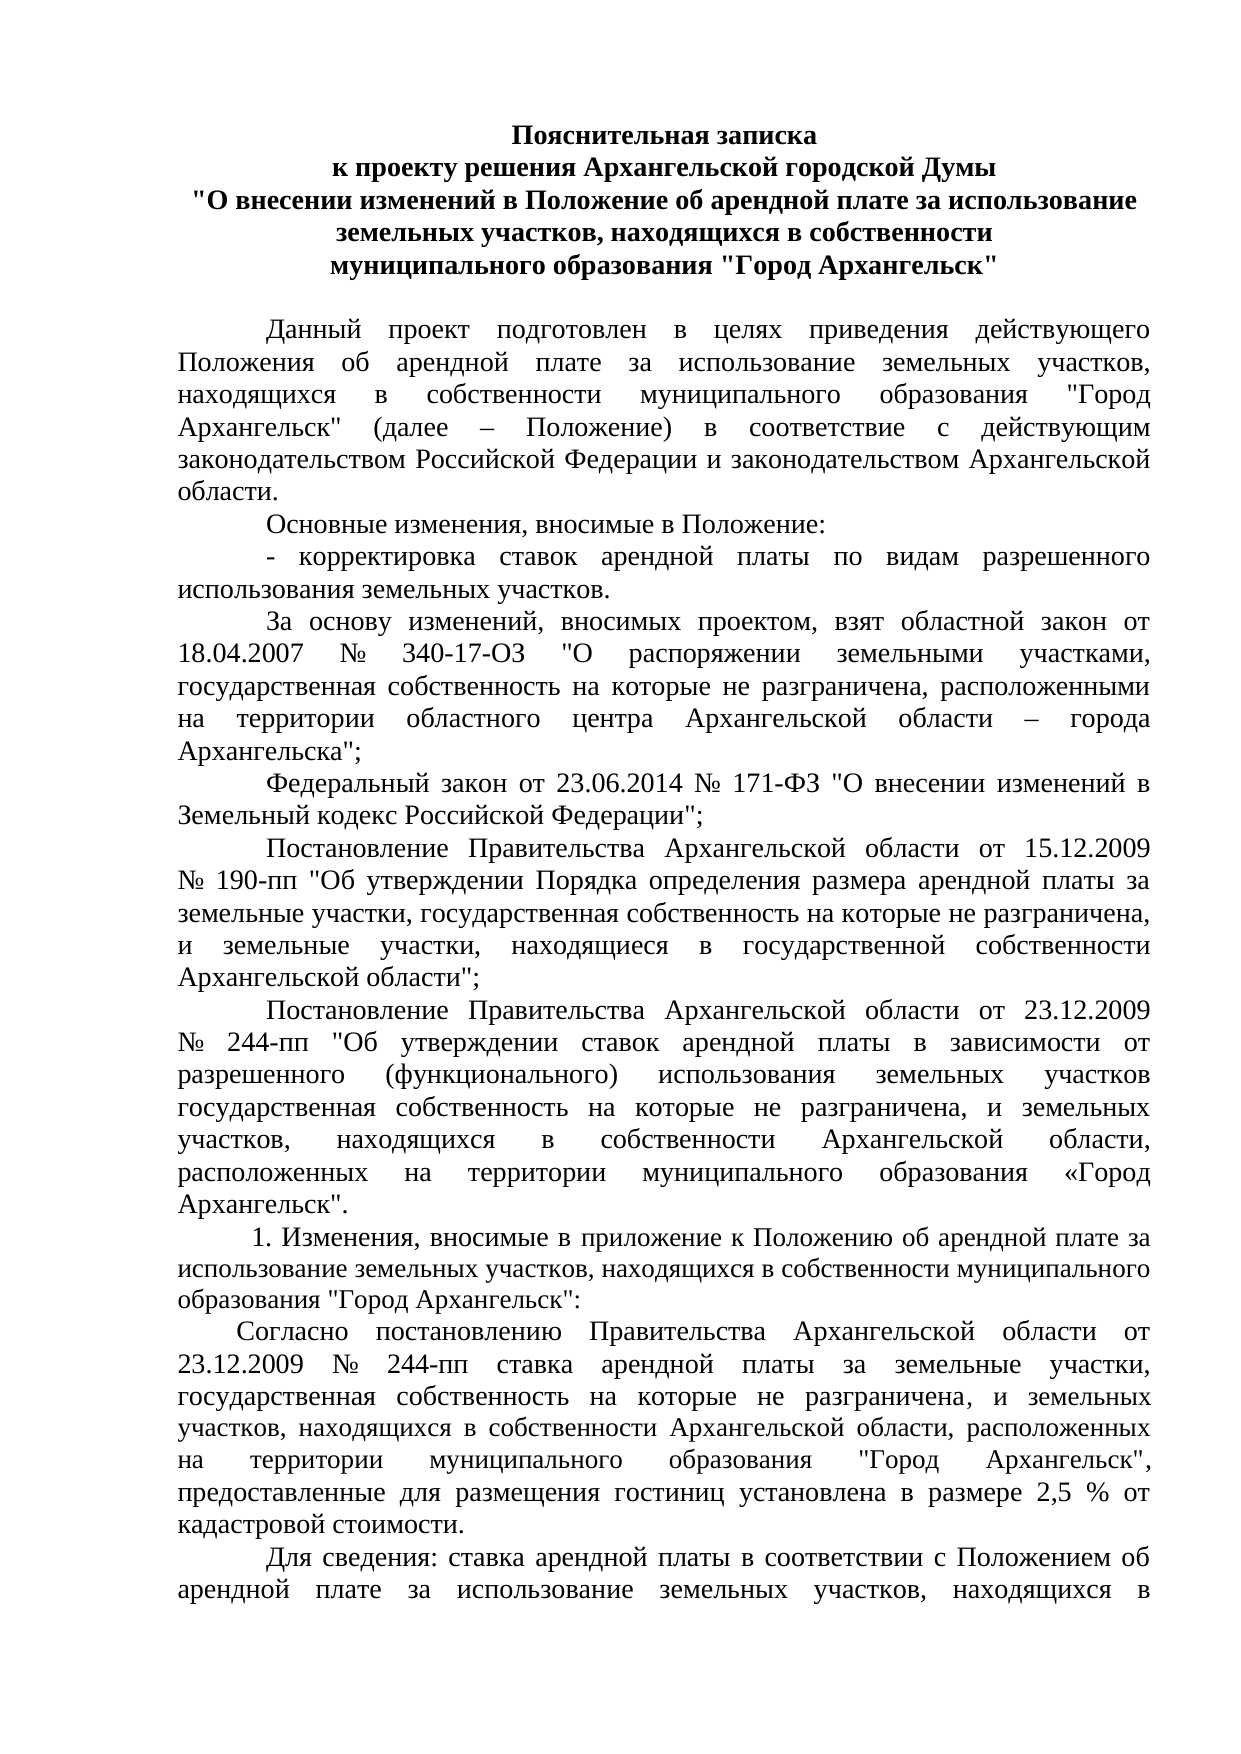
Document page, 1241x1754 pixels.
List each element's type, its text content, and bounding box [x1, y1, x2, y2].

text "О внесении изменений в Положение об арендной плате за использование земельных участков, находящихся в собственности [177, 183, 1152, 248]
text - корректировка ставок арендной платы по видам разрешенного использования земельных участков. [177, 539, 1152, 604]
text Согласно постановлению Правительства Архангельской области от 23.12.2009 № 244-пп ставка арендной платы за земельные участки, государственная собственность на которые не разграничена, и земельных участков, находящихся в собственности Архангельской области, расположенных на территории муниципального образования "Город Архангельск", предоставленные для размещения гостиниц установлена в размере 2,5 % от кадастровой стоимости. [177, 1314, 1152, 1540]
text Данный проект подготовлен в целях приведения действующего Положения об арендной плате за использование земельных участков, находящихся в собственности муниципального образования "Город Архангельск" (далее – Положение) в соответствие с действующим законодательством Российской Федерации и законодательством Архангельской области. [177, 312, 1152, 507]
text Основные изменения, вносимые в Положение: [177, 507, 1152, 539]
text Постановление Правительства Архангельской области от 23.12.2009 № 244-пп "Об утверждении ставок арендной платы в зависимости от разрешенного (функционального) использования земельных участков государственная собственность на которые не разграничена, и земельных участков, находящихся в собственности Архангельской области, расположенных на территории муниципального образования «Город Архангельск". [177, 993, 1152, 1219]
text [177, 1540, 1152, 1604]
text За основу изменений, вносимых проектом, взят областной закон от 18.04.2007 № 340-17-ОЗ "О распоряжении земельными участками, государственная собственность на которые не разграничена, расположенными на территории областного центра Архангельской области – города Архангельска"; [177, 604, 1152, 766]
text муниципального образования "Город Архангельск" [177, 248, 1152, 280]
list 1. Изменения, вносимые в приложение к Положению об арендной плате за использование земельных участков, находящихся в собственности муниципального образования "Город Архангельск": [177, 1219, 1152, 1314]
title Пояснительная записка [177, 118, 1152, 151]
title к проекту решения Архангельской городской Думы [177, 151, 1152, 183]
text Постановление Правительства Архангельской области от 15.12.2009 № 190-пп "Об утверждении Порядка определения размера арендной платы за земельные участки, государственная собственность на которые не разграничена, и земельные участки, находящиеся в государственной собственности Архангельской области"; [177, 831, 1152, 993]
text Федеральный закон от 23.06.2014 № 171-ФЗ "О внесении изменений в Земельный кодекс Российской Федерации"; [177, 766, 1152, 831]
